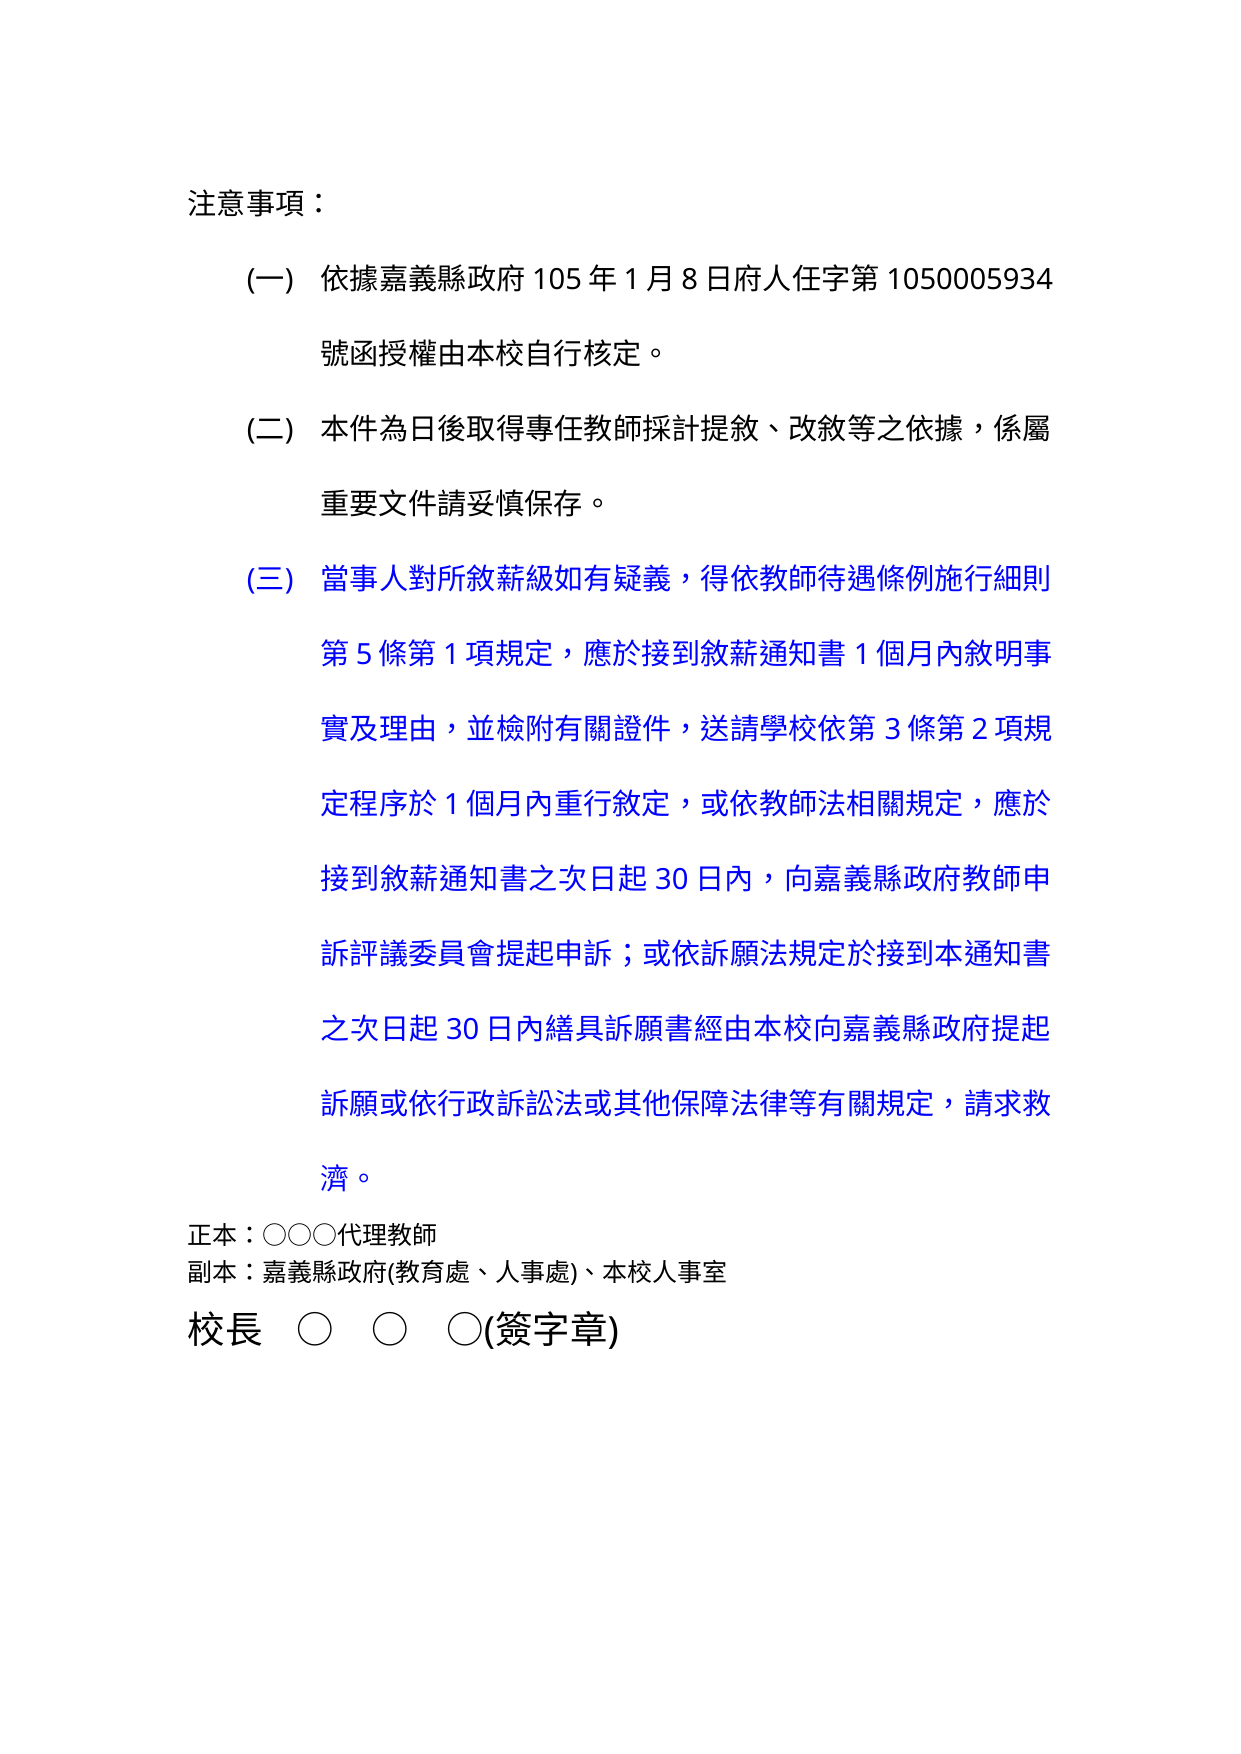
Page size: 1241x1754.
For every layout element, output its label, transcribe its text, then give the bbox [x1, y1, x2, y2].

text 校長 ○ ○ ○(簽字章) [187, 1289, 1053, 1364]
text 正本：○○○代理教師 [187, 1214, 1053, 1252]
text 副本：嘉義縣政府(教育處、人事處)、本校人事室 [187, 1252, 1053, 1289]
text 注意事項： [187, 164, 1053, 239]
list 依據嘉義縣政府105年1月8日府人任字第1050005934號函授權由本校自行核定。 [247, 239, 1053, 389]
list 本件為日後取得專任教師採計提敘、改敘等之依據，係屬重要文件請妥慎保存。 [247, 389, 1053, 539]
list 當事人對所敘薪級如有疑義，得依教師待遇條例施行細則第5條第1項規定，應於接到敘薪通知書1個月內敘明事實及理由，並檢附有關證件，送請學校依第3條第2項規定程序於1個月內重行敘定，或依教師法相關規定，應於接到敘薪通知書之次日起30日內，向嘉義縣政府教師申訴評議委員會提起申訴；或依訴願法規定於接到本通知書之次日起30日內繕具訴願書經由本校向嘉義縣政府提起訴願或依行政訴訟法或其他保障法律等有關規定，請求救濟。 [247, 539, 1053, 1214]
